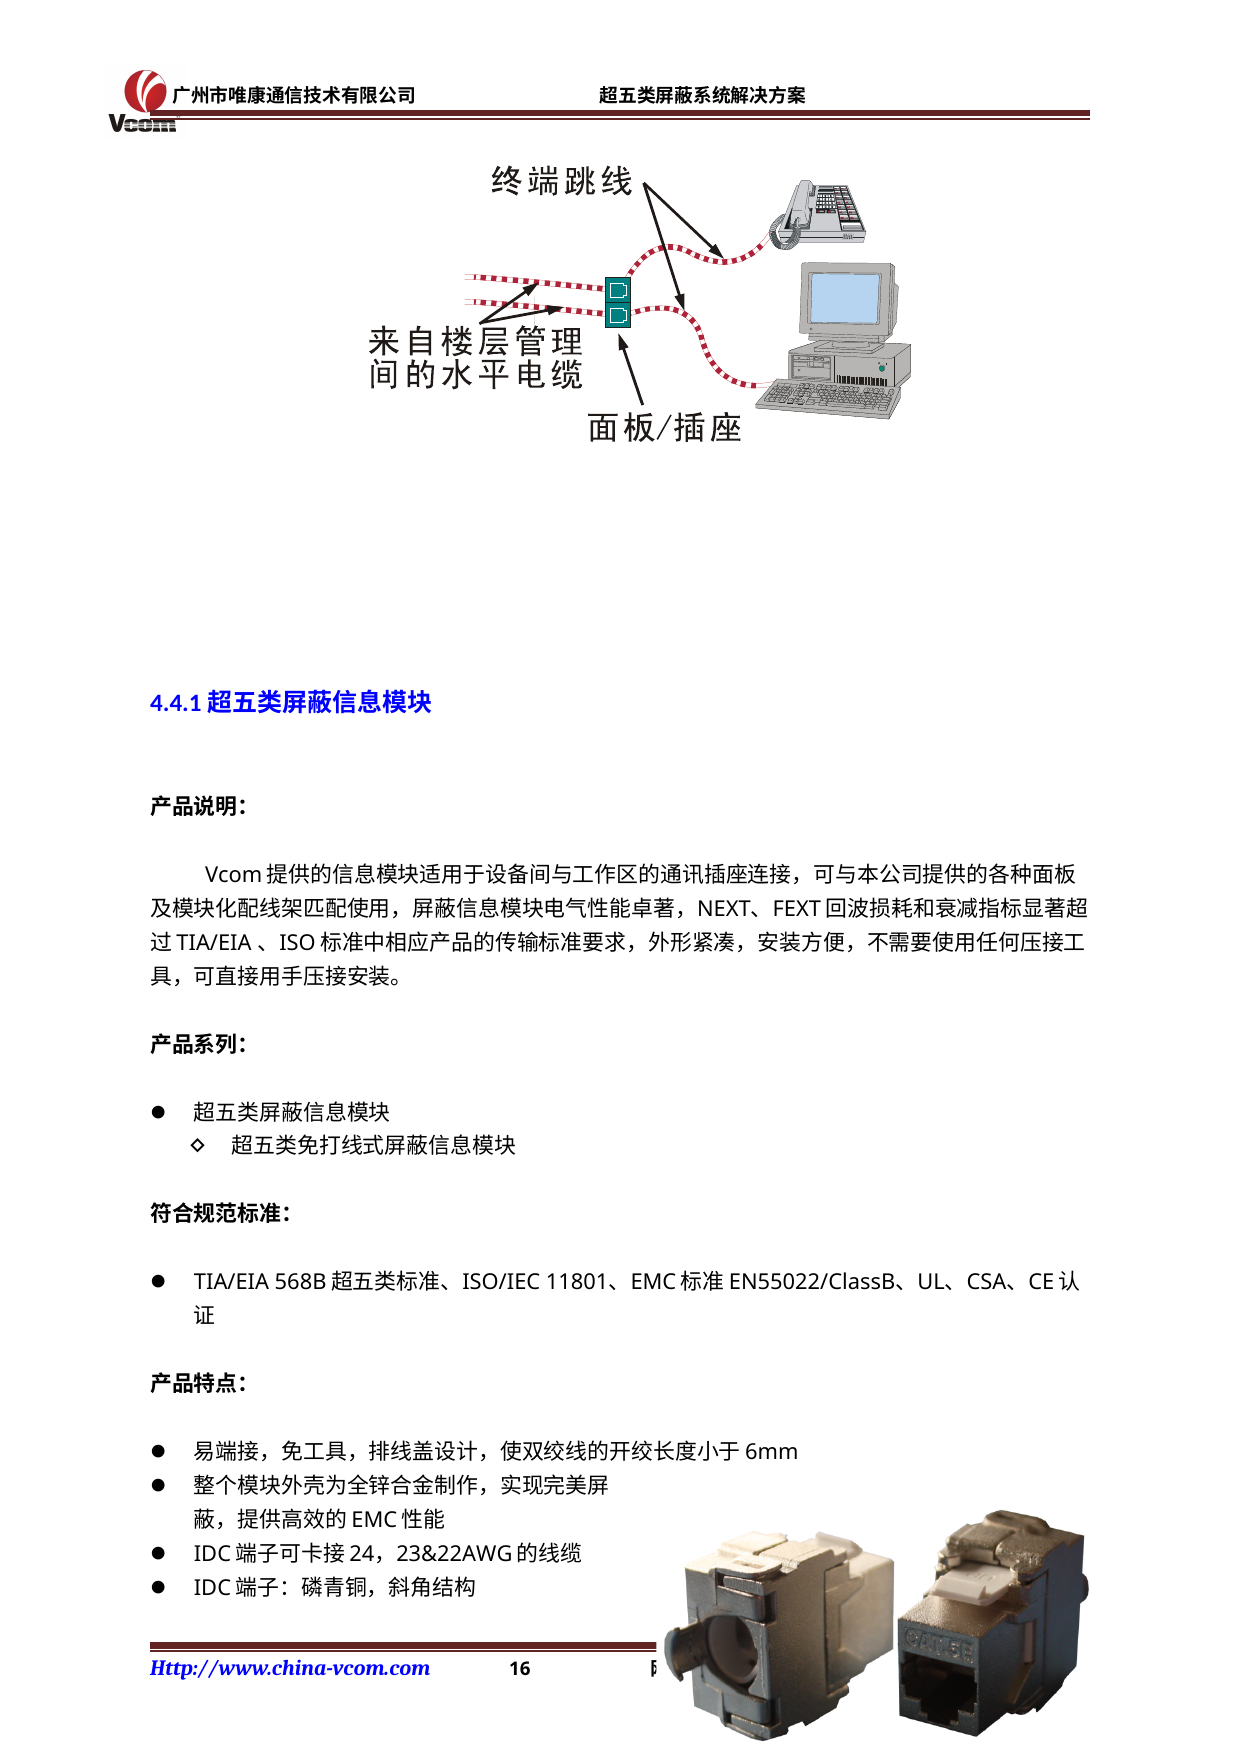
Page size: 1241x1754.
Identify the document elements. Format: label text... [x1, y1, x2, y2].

list 超五类屏蔽信息模块 [150, 1093, 1090, 1127]
list 超五类免打线式屏蔽信息模块 [188, 1127, 1090, 1161]
list 整个模块外壳为全锌合金制作，实现完美屏蔽，提供高效的EMC性能 [150, 1467, 1090, 1535]
picture [103, 62, 187, 139]
picture [656, 1497, 1097, 1754]
list IDC端子可卡接24，23&22AWG的线缆 [150, 1535, 656, 1569]
list TIA/EIA 568B超五类标准、ISO/IEC 11801、EMC标准EN55022/ClassB、UL、CSA、CE认证 [150, 1263, 1090, 1331]
list 易端接，免工具，排线盖设计，使双绞线的开绞长度小于6mm [150, 1433, 1090, 1467]
list IDC端子：磷青铜，斜角结构 [150, 1569, 656, 1603]
text 产品说明： [150, 788, 1090, 822]
text 产品系列： [150, 1026, 1090, 1059]
text 产品特点： [150, 1365, 1090, 1399]
subtitle 4.4.1 超五类屏蔽信息模块 [150, 666, 1090, 734]
text 符合规范标准： [150, 1195, 1090, 1229]
text Vcom提供的信息模块适用于设备间与工作区的通讯插座连接，可与本公司提供的各种面板及模块化配线架匹配使用，屏蔽信息模块电气性能卓著，NEXT、FEXT回波损耗和衰减指标显著超过TIA/EIA 、ISO标准中相应产品的传输标准要求，外形紧凑，安装方便，不需要使用任何压接工具，可直接用手压接安装。 [150, 856, 1090, 992]
